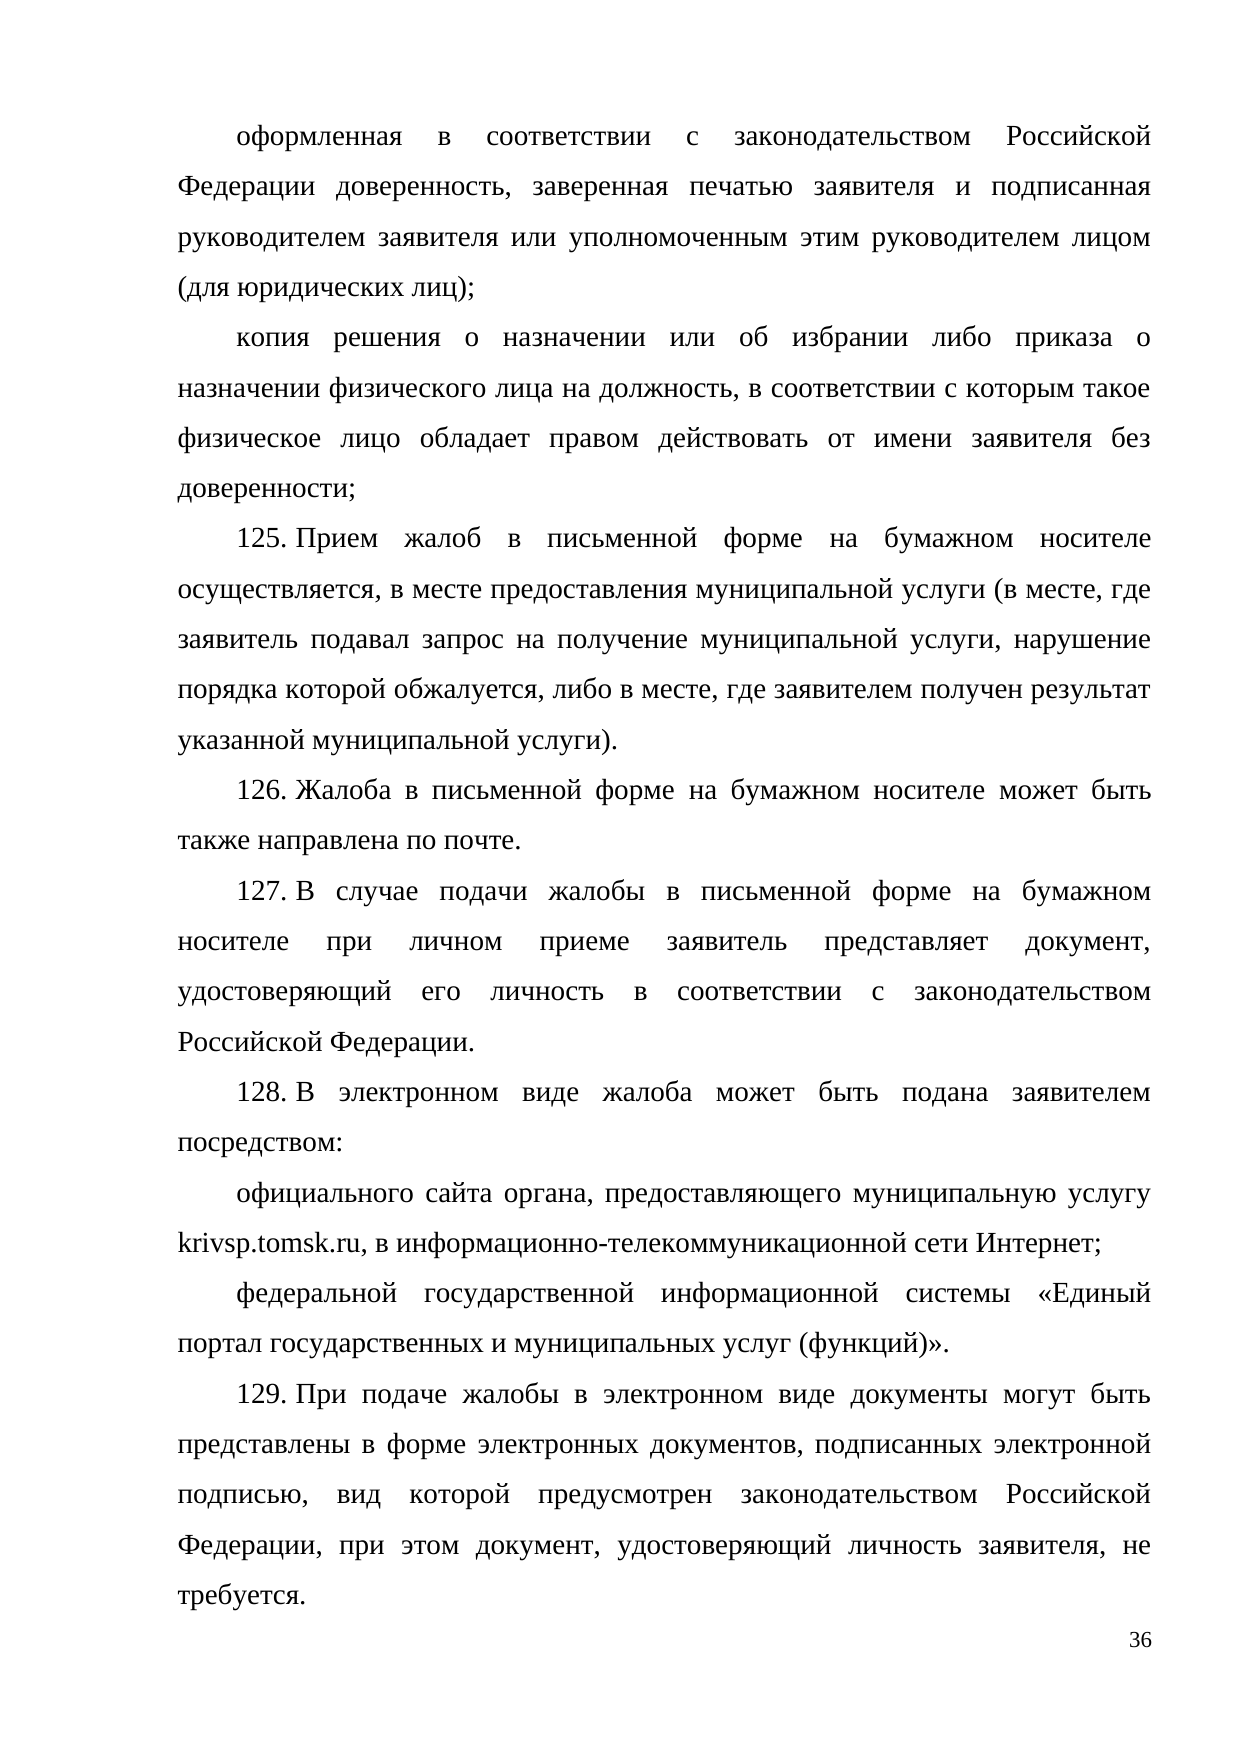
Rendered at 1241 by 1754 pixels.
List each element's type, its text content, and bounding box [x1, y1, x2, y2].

list В случае подачи жалобы в письменной форме на бумажном носителе при личном приеме заявитель представляет документ, удостоверяющий его личность в соответствии с законодательством Российской Федерации. [177, 873, 1152, 1057]
text официального сайта органа, предоставляющего муниципальную услугу krivsp.tomsk.ru, в информационно-телекоммуникационной сети Интернет; [177, 1175, 1152, 1258]
text оформленная в соответствии с законодательством Российской Федерации доверенность, заверенная печатью заявителя и подписанная руководителем заявителя или уполномоченным этим руководителем лицом (для юридических лиц); [177, 118, 1152, 303]
list При подаче жалобы в электронном виде документы могут быть представлены в форме электронных документов, подписанных электронной подписью, вид которой предусмотрен законодательством Российской Федерации, при этом документ, удостоверяющий личность заявителя, не требуется. [177, 1376, 1152, 1611]
list Жалоба в письменной форме на бумажном носителе может быть также направлена по почте. [177, 772, 1152, 856]
text копия решения о назначении или об избрании либо приказа о назначении физического лица на должность, в соответствии с которым такое физическое лицо обладает правом действовать от имени заявителя без доверенности; [177, 319, 1152, 504]
list Прием жалоб в письменной форме на бумажном носителе осуществляется, в месте предоставления муниципальной услуги (в месте, где заявитель подавал запрос на получение муниципальной услуги, нарушение порядка которой обжалуется, либо в месте, где заявителем получен результат указанной муниципальной услуги). [177, 521, 1152, 755]
text федеральной государственной информационной системы «Единый портал государственных и муниципальных услуг (функций)». [177, 1275, 1152, 1359]
list В электронном виде жалоба может быть подана заявителем посредством: [177, 1074, 1152, 1158]
